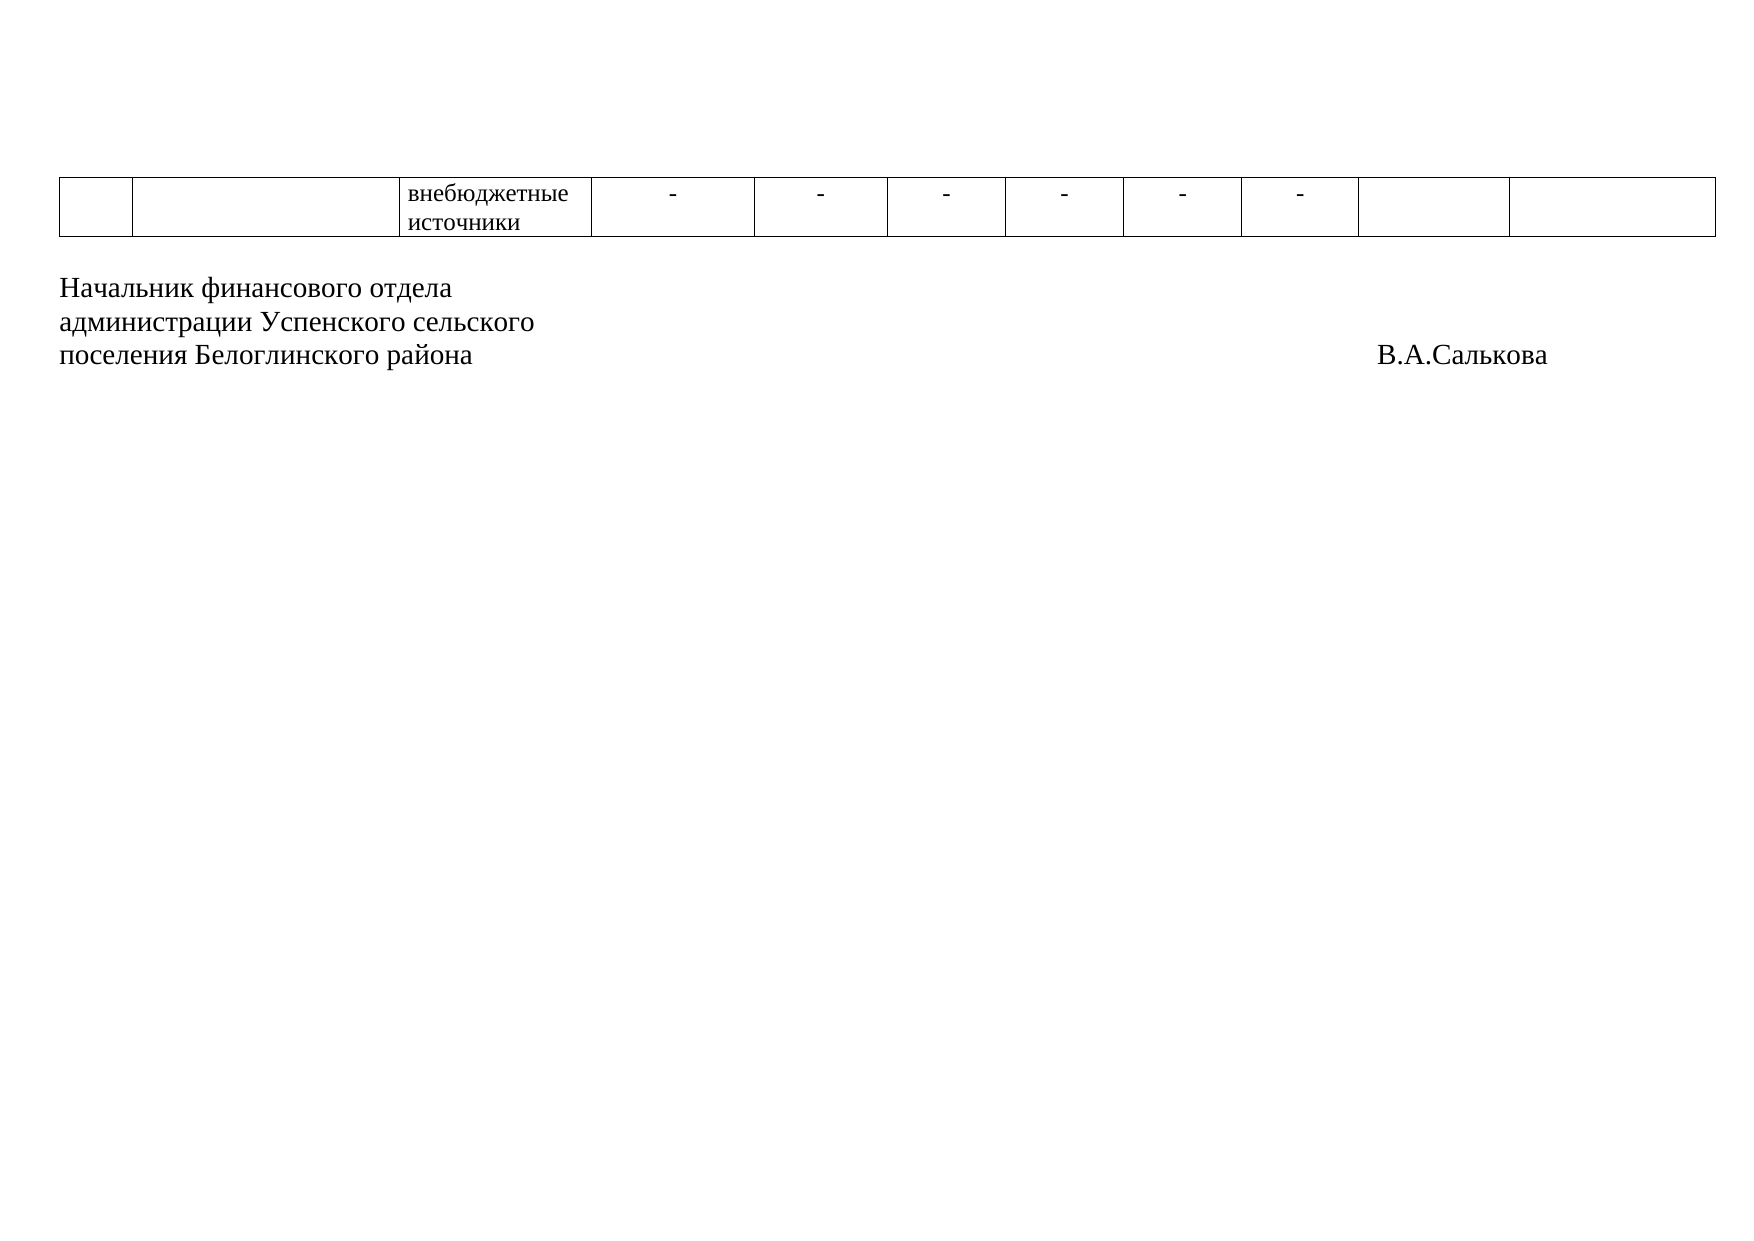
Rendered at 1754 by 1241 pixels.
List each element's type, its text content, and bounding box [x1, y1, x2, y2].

table_cell внебюджетные источники [400, 178, 591, 236]
table_cell - [1006, 178, 1123, 236]
table_cell - [755, 178, 887, 236]
text администрации Успенского сельского [59, 304, 1695, 337]
table_cell - [592, 178, 754, 236]
text поселения Белоглинского района В.А.Салькова [59, 337, 1695, 371]
table_cell [133, 178, 399, 236]
table_cell - [1124, 178, 1241, 236]
table_cell [60, 178, 132, 236]
table_cell - [888, 178, 1005, 236]
text Начальник финансового отдела [59, 270, 1695, 304]
table_cell - [1242, 178, 1358, 236]
